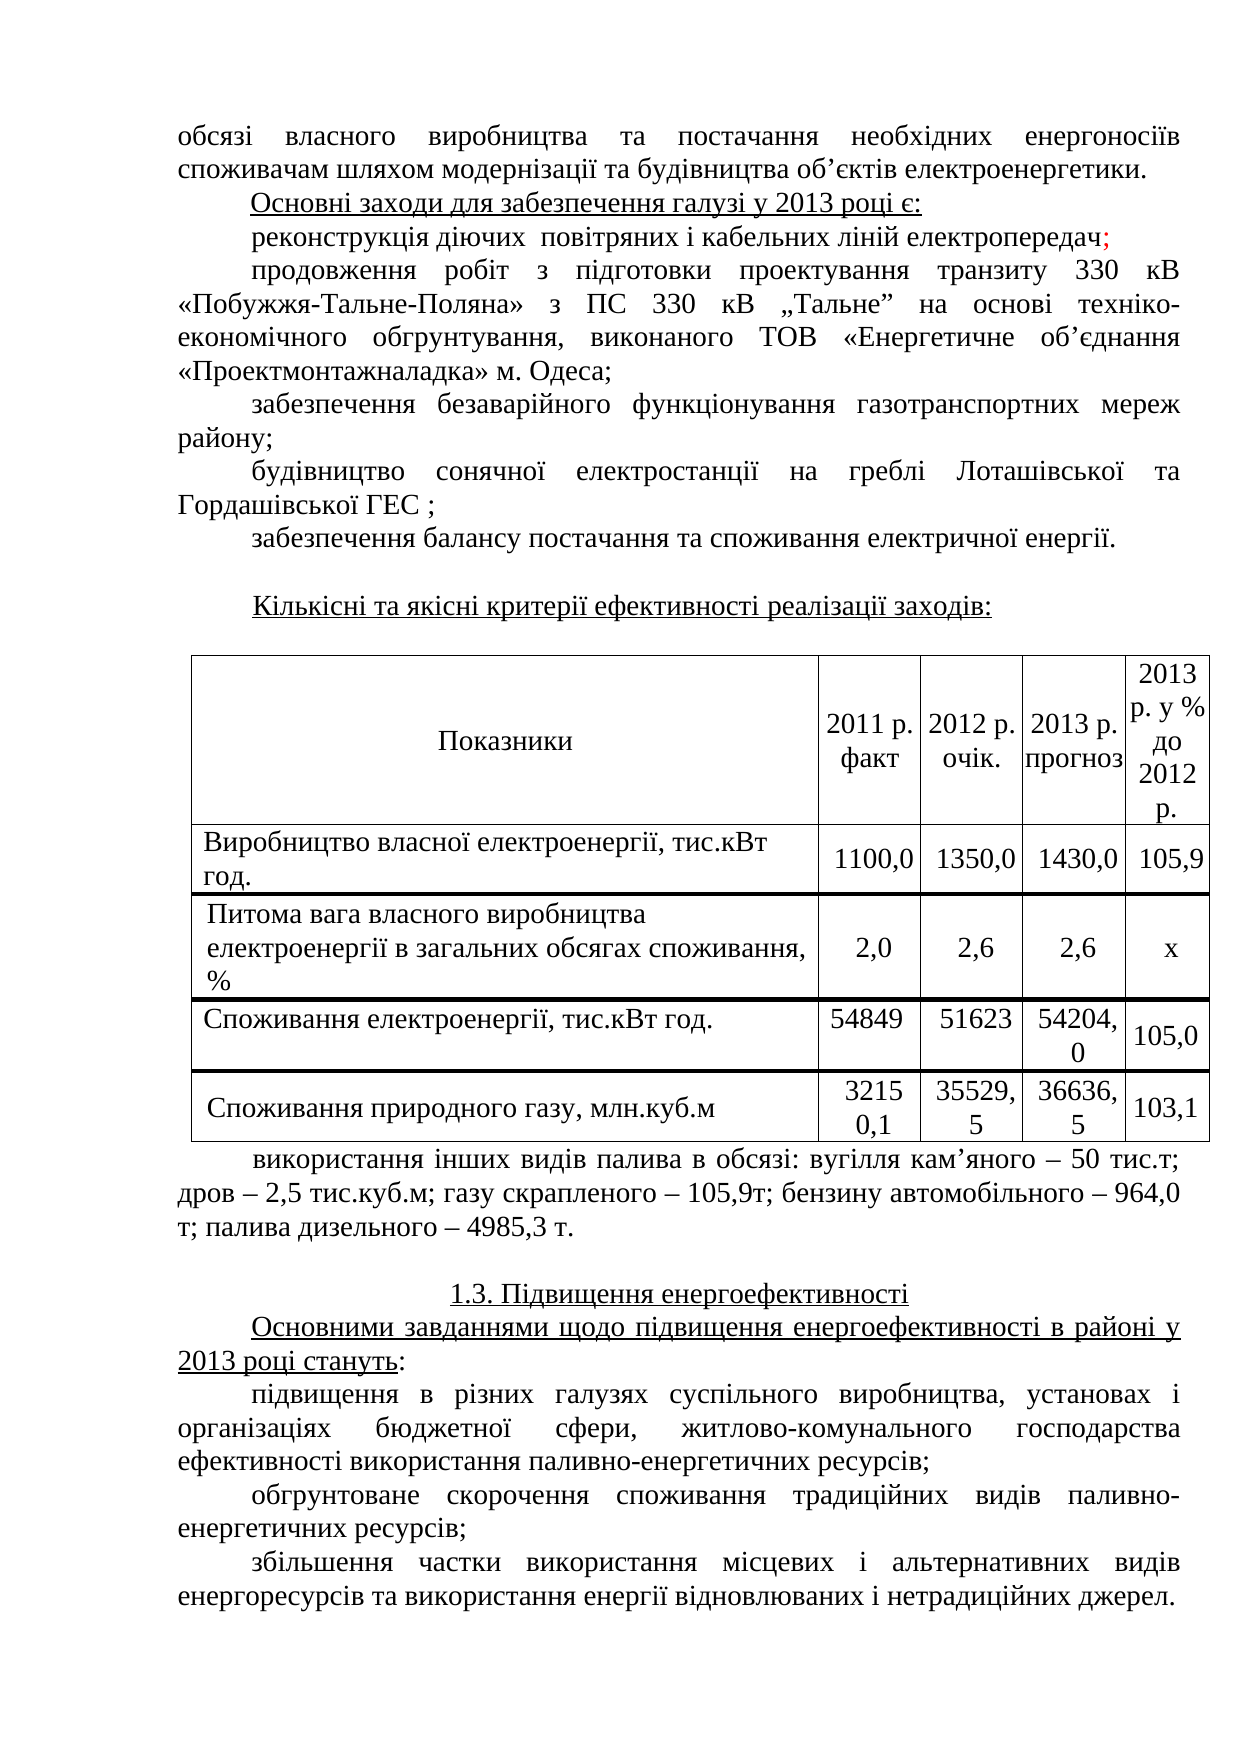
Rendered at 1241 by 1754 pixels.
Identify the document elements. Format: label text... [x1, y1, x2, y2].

table_header Показники [192, 656, 818, 823]
table_cell Питома вага власного виробництва електроенергії в загальних обсягах споживання, % [192, 896, 818, 997]
table_cell 51623 [921, 1002, 1022, 1069]
table_cell х [1126, 896, 1209, 997]
table_header 2013 р. прогноз [1023, 656, 1125, 823]
table_cell 54849 [819, 1002, 920, 1069]
table_cell 105,0 [1126, 1002, 1209, 1069]
text обгрунтоване скорочення споживання традиційних видів паливно-енергетичних ресурсів; [177, 1477, 1181, 1544]
text Основними завданнями щодо підвищення енергоефективності в районі у 2013 році стануть: [177, 1309, 1181, 1376]
table_cell 1350,0 [921, 825, 1022, 892]
table_cell Виробництво власної електроенергії, тис.кВт год. [192, 825, 818, 892]
table_header 2012 р. очік. [921, 656, 1022, 823]
text підвищення в різних галузях суспільного виробництва, установах і організаціях бюджетної сфери, житлово-комунального господарства ефективності використання паливно-енергетичних ресурсів; [177, 1376, 1181, 1477]
table_header 2011 р. факт [819, 656, 920, 823]
text Основні заходи для забезпечення галузі у 2013 році є: [177, 185, 1181, 219]
text забезпечення балансу постачання та споживання електричної енергії. [177, 521, 1181, 554]
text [177, 118, 1181, 185]
table_cell 2,6 [921, 896, 1022, 997]
text забезпечення безаварійного функціонування газотранспортних мереж району; [177, 386, 1181, 453]
text 1.3. Підвищення енергоефективності [177, 1276, 1181, 1309]
table_cell Споживання електроенергії, тис.кВт год. [192, 1002, 818, 1069]
table_cell 35529,5 [921, 1073, 1022, 1141]
table_cell 32150,1 [819, 1073, 920, 1141]
text реконструкція діючих повітряних і кабельних ліній електропередач; [177, 219, 1181, 252]
table_cell 36636,5 [1023, 1073, 1125, 1141]
text збільшення частки використання місцевих і альтернативних видів енергоресурсів та використання енергії відновлюваних і нетрадиційних джерел. [177, 1544, 1181, 1611]
table_cell 1100,0 [819, 825, 920, 892]
table_cell 105,9 [1126, 825, 1209, 892]
text Кількісні та якісні критерії ефективності реалізації заходів: [177, 588, 1181, 621]
text використання інших видів палива в обсязі: вугілля кам’яного – 50 тис.т; дров – 2,5 тис.куб.м; газу скрапленого – 105,9т; бензину автомобільного – 964,0 т; палива дизельного – 4985,3 т. [177, 1142, 1181, 1242]
table_cell 1430,0 [1023, 825, 1125, 892]
table_cell 2,6 [1023, 896, 1125, 997]
table_cell 54204,0 [1023, 1002, 1125, 1069]
table_header 2013 р. у % до 2012 р. [1126, 656, 1209, 823]
table_cell Споживання природного газу, млн.куб.м [192, 1073, 818, 1141]
text продовження робіт з підготовки проектування транзиту 330 кВ «Побужжя-Тальне-Поляна» з ПС 330 кВ „Тальне” на основі техніко-економічного обгрунтування, виконаного ТОВ «Енергетичне об’єднання «Проектмонтажналадка» м. Одеса; [177, 252, 1181, 386]
text будівництво сонячної електростанції на греблі Лоташівської та Гордашівської ГЕС ; [177, 453, 1181, 521]
table_cell 2,0 [819, 896, 920, 997]
table_cell 103,1 [1126, 1073, 1209, 1141]
